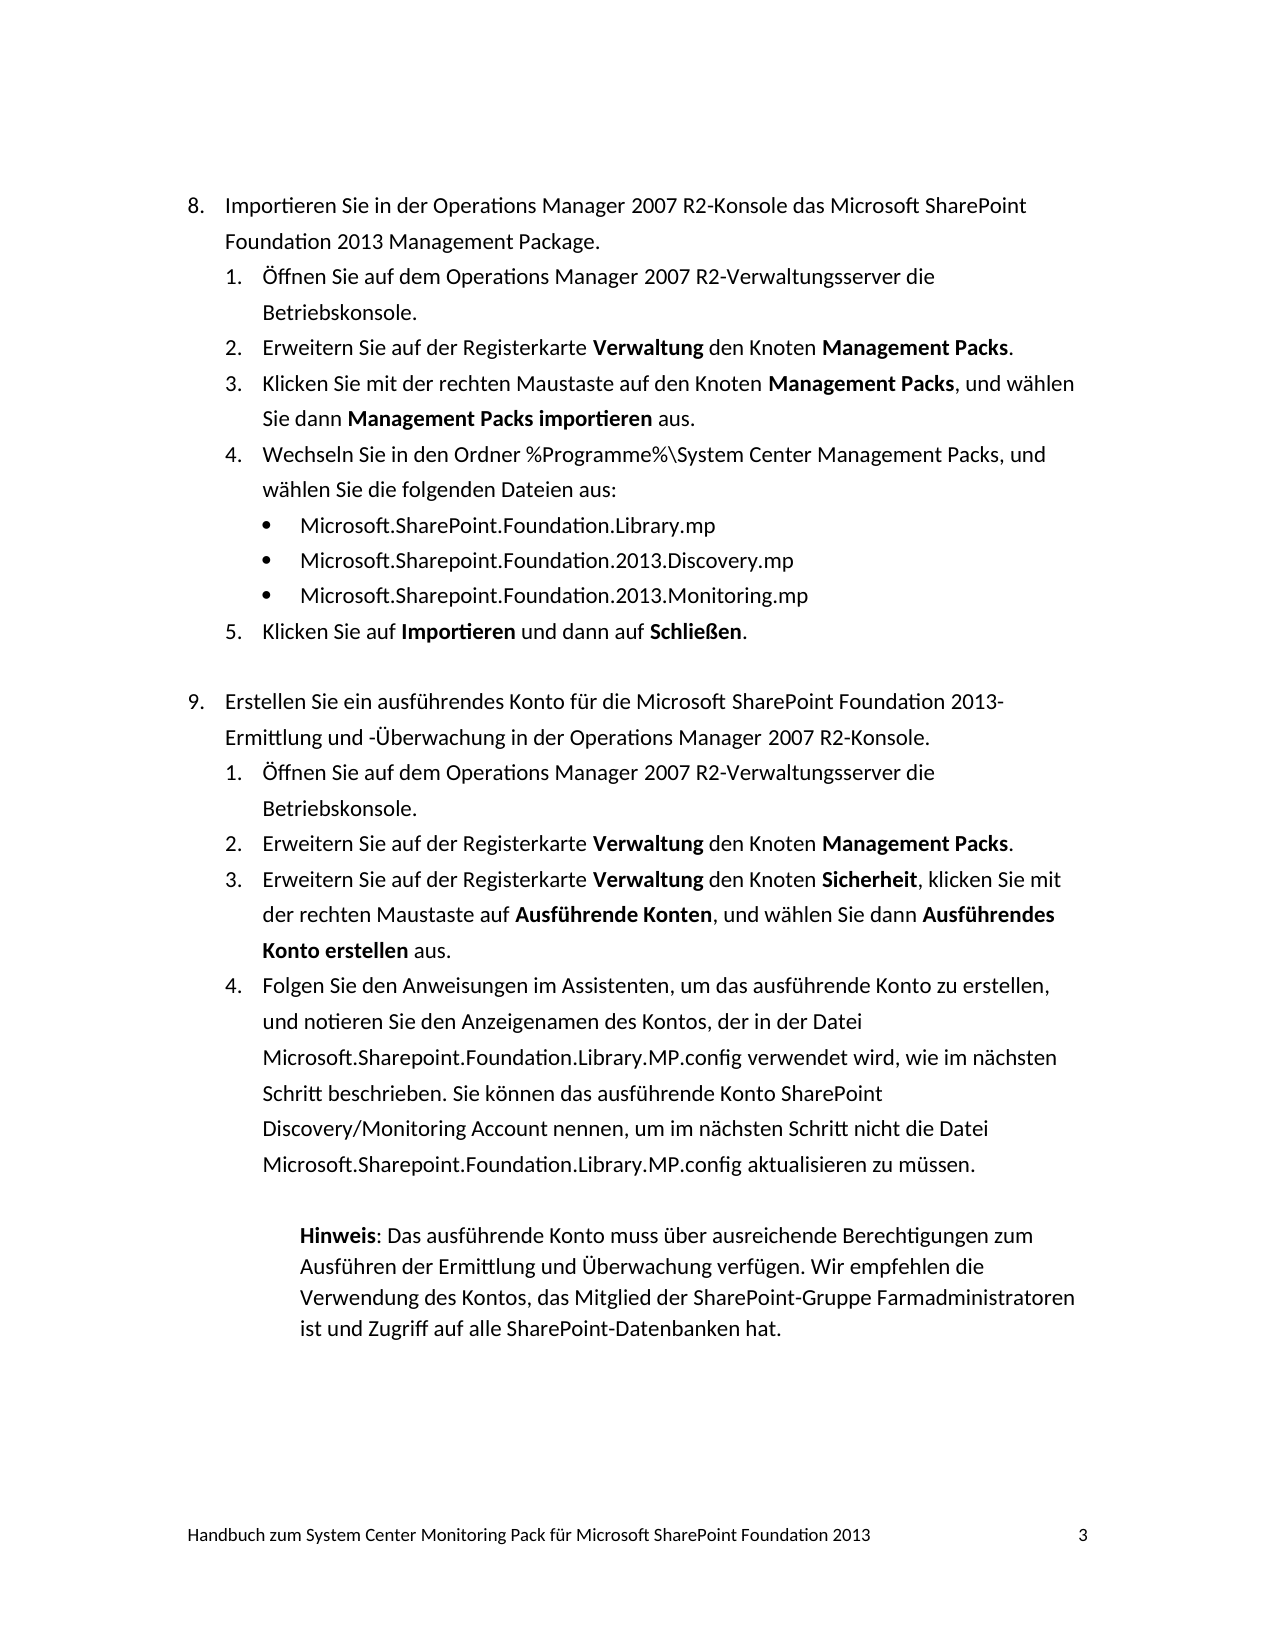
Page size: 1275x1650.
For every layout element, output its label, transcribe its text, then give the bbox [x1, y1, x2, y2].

list Öffnen Sie auf dem Operations Manager 2007 R2-Verwaltungsserver die Betriebskonsole. [225, 261, 1087, 328]
list Erstellen Sie ein ausführendes Konto für die Microsoft SharePoint Foundation 2013-Ermittlung und -Überwachung in der Operations Manager 2007 R2-Konsole. [187, 686, 1087, 753]
list Klicken Sie mit der rechten Maustaste auf den Knoten Management Packs, und wählen Sie dann Management Packs importieren aus. [225, 367, 1087, 434]
list Wechseln Sie in den Ordner %Programme%\System Center Management Packs, und wählen Sie die folgenden Dateien aus: [225, 438, 1087, 505]
list Importieren Sie in der Operations Manager 2007 R2-Konsole das Microsoft SharePoint Foundation 2013 Management Package. [187, 190, 1087, 257]
list Microsoft.Sharepoint.Foundation.2013.Monitoring.mp [262, 580, 1087, 611]
list Erweitern Sie auf der Registerkarte Verwaltung den Knoten Management Packs. [225, 828, 1087, 859]
list Microsoft.SharePoint.Foundation.Library.mp [262, 509, 1087, 541]
list Erweitern Sie auf der Registerkarte Verwaltung den Knoten Sicherheit, klicken Sie mit der rechten Maustaste auf Ausführende Konten, und wählen Sie dann Ausführendes Konto erstellen aus. [225, 863, 1087, 966]
list Klicken Sie auf Importieren und dann auf Schließen. [225, 615, 1087, 646]
list Microsoft.Sharepoint.Foundation.2013.Discovery.mp [262, 545, 1087, 576]
list Hinweis: Das ausführende Konto muss über ausreichende Berechtigungen zum Ausführen der Ermittlung und Überwachung verfügen. Wir empfehlen die Verwendung des Kontos, das Mitglied der SharePoint-Gruppe Farmadministratoren ist und Zugriff auf alle SharePoint-Datenbanken hat. [300, 1219, 1087, 1344]
list Erweitern Sie auf der Registerkarte Verwaltung den Knoten Management Packs. [225, 332, 1087, 363]
list Öffnen Sie auf dem Operations Manager 2007 R2-Verwaltungsserver die Betriebskonsole. [225, 757, 1087, 824]
list Folgen Sie den Anweisungen im Assistenten, um das ausführende Konto zu erstellen, und notieren Sie den Anzeigenamen des Kontos, der in der Datei Microsoft.Sharepoint.Foundation.Library.MP.config verwendet wird, wie im nächsten Schritt beschrieben. Sie können das ausführende Konto SharePoint Discovery/Monitoring Account nennen, um im nächsten Schritt nicht die Datei Microsoft.Sharepoint.Foundation.Library.MP.config aktualisieren zu müssen. [225, 970, 1087, 1180]
